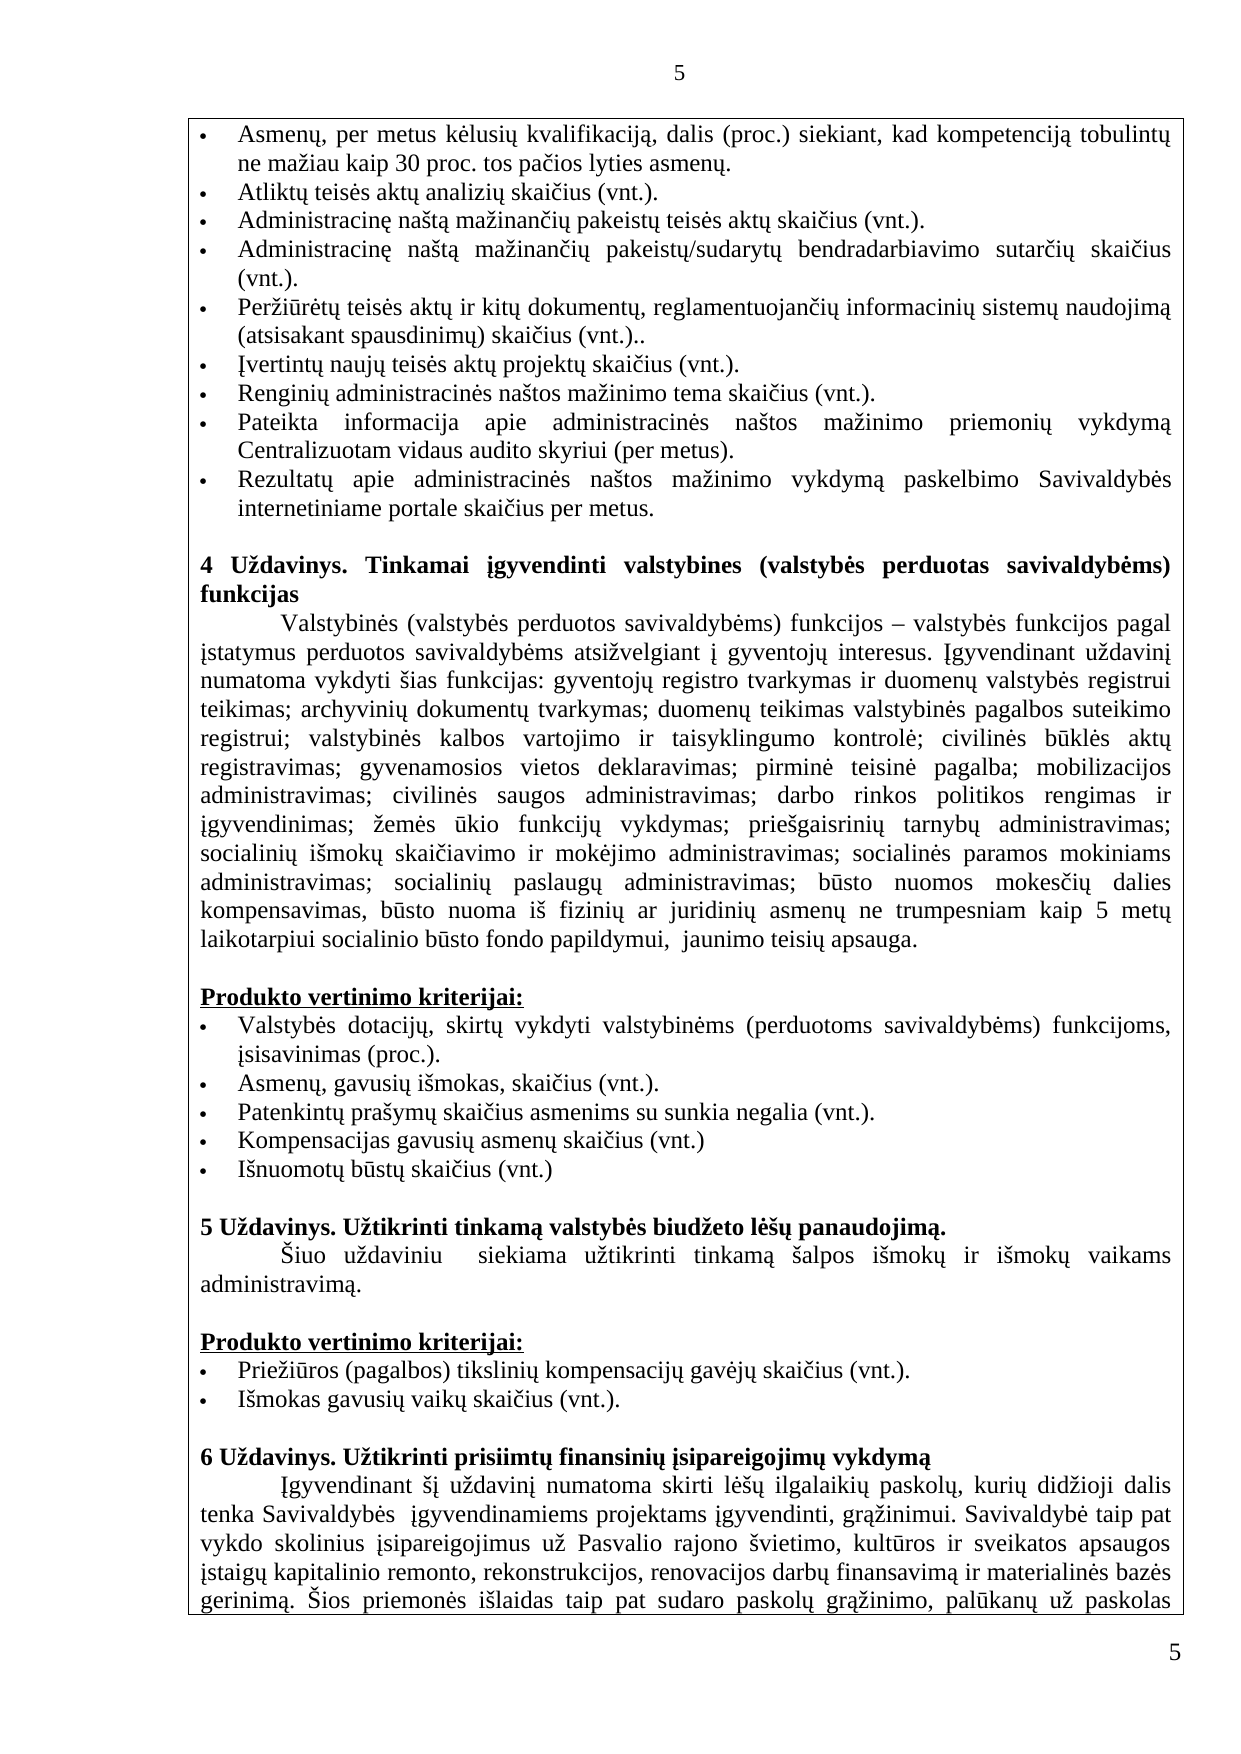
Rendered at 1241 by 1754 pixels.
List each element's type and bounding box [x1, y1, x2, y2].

table_cell [189, 119, 1183, 1614]
